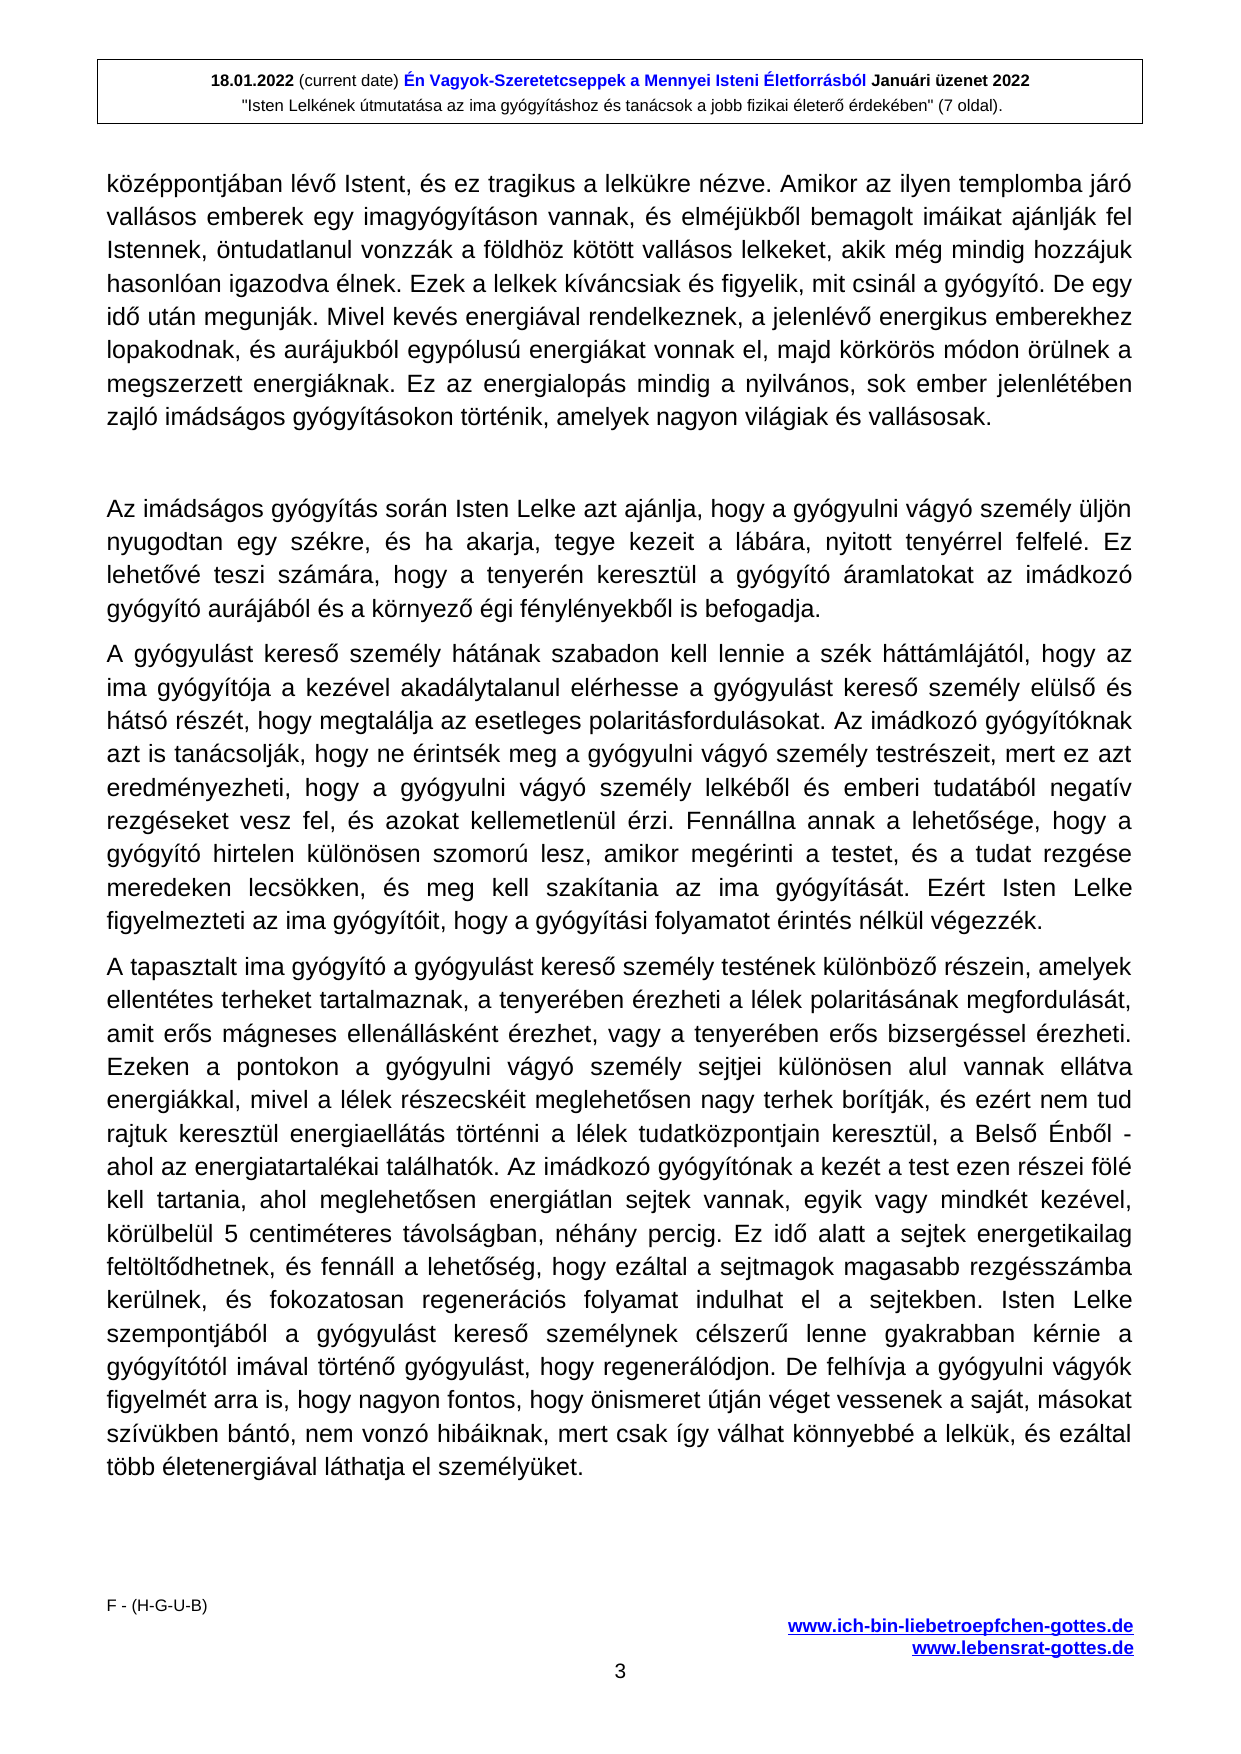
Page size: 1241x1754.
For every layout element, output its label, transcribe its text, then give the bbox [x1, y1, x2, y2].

text A tapasztalt ima gyógyító a gyógyulást kereső személy testének különböző részein, amelyek ellentétes terheket tartalmaznak, a tenyerében érezheti a lélek polaritásának megfordulását, amit erős mágneses ellenállásként érezhet, vagy a tenyerében erős bizsergéssel érezheti. Ezeken a pontokon a gyógyulni vágyó személy sejtjei különösen alul vannak ellátva energiákkal, mivel a lélek részecskéit meglehetősen nagy terhek borítják, és ezért nem tud rajtuk keresztül energiaellátás történni a lélek tudatközpontjain keresztül, a Belső Énből - ahol az energiatartalékai találhatók. Az imádkozó gyógyítónak a kezét a test ezen részei fölé kell tartania, ahol meglehetősen energiátlan sejtek vannak, egyik vagy mindkét kezével, körülbelül 5 centiméteres távolságban, néhány percig. Ez idő alatt a sejtek energetikailag feltöltődhetnek, és fennáll a lehetőség, hogy ezáltal a sejtmagok magasabb rezgésszámba kerülnek, és fokozatosan regenerációs folyamat indulhat el a sejtekben. Isten Lelke szempontjából a gyógyulást kereső személynek célszerű lenne gyakrabban kérnie a gyógyítótól imával történő gyógyulást, hogy regenerálódjon. De felhívja a gyógyulni vágyók figyelmét arra is, hogy nagyon fontos, hogy önismeret útján véget vessenek a saját, másokat szívükben bántó, nem vonzó hibáiknak, mert csak így válhat könnyebbé a lelkük, és ezáltal több életenergiával láthatja el személyüket. [106, 949, 1134, 1482]
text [106, 165, 1134, 432]
text Az imádságos gyógyítás során Isten Lelke azt ajánlja, hogy a gyógyulni vágyó személy üljön nyugodtan egy székre, és ha akarja, tegye kezeit a lábára, nyitott tenyérrel felfelé. Ez lehetővé teszi számára, hogy a tenyerén keresztül a gyógyító áramlatokat az imádkozó gyógyító aurájából és a környező égi fénylényekből is befogadja. [106, 490, 1134, 624]
text A gyógyulást kereső személy hátának szabadon kell lennie a szék háttámlájától, hogy az ima gyógyítója a kezével akadálytalanul elérhesse a gyógyulást kereső személy elülső és hátsó részét, hogy megtalálja az esetleges polaritásfordulásokat. Az imádkozó gyógyítóknak azt is tanácsolják, hogy ne érintsék meg a gyógyulni vágyó személy testrészeit, mert ez azt eredményezheti, hogy a gyógyulni vágyó személy lelkéből és emberi tudatából negatív rezgéseket vesz fel, és azokat kellemetlenül érzi. Fennállna annak a lehetősége, hogy a gyógyító hirtelen különösen szomorú lesz, amikor megérinti a testet, és a tudat rezgése meredeken lecsökken, és meg kell szakítania az ima gyógyítását. Ezért Isten Lelke figyelmezteti az ima gyógyítóit, hogy a gyógyítási folyamatot érintés nélkül végezzék. [106, 636, 1134, 936]
